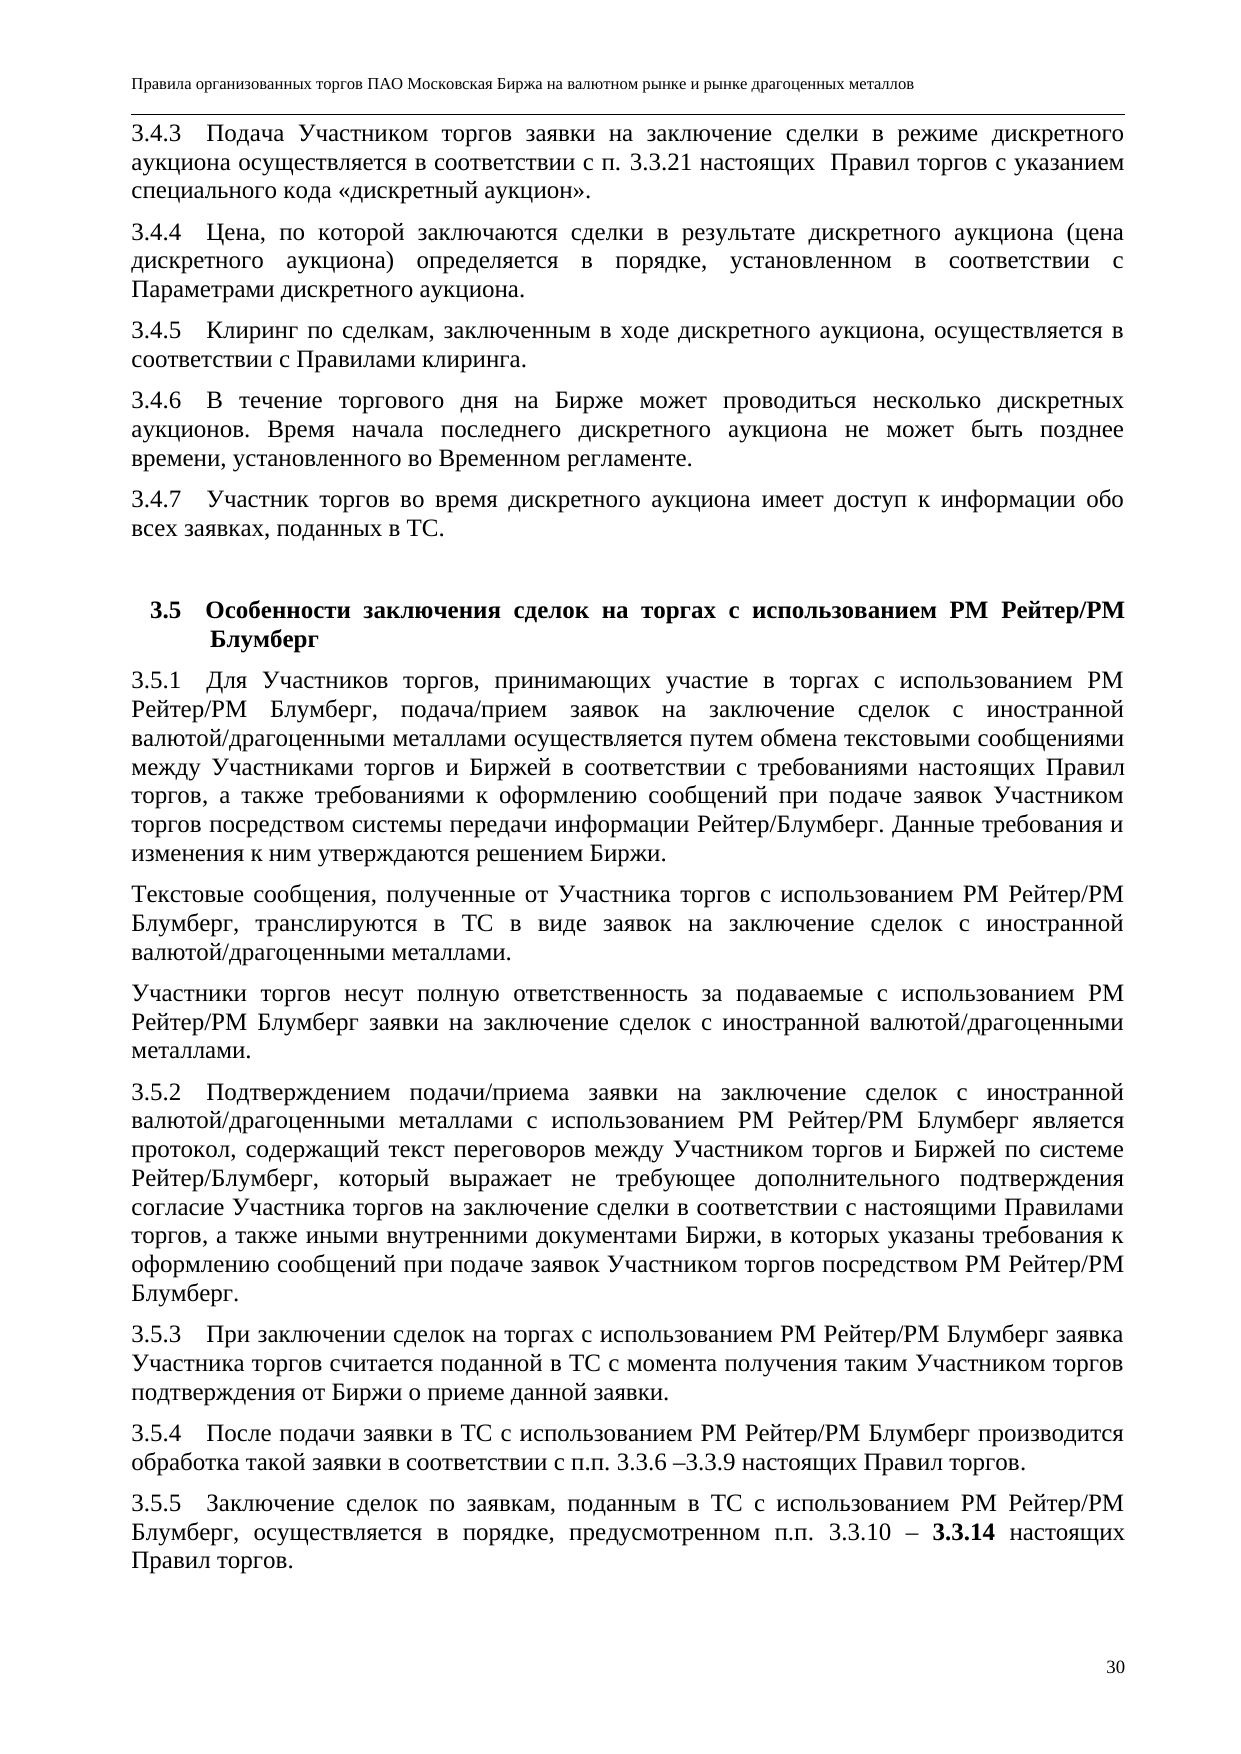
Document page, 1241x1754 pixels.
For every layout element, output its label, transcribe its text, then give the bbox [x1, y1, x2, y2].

subtitle Участник торгов во время дискретного аукциона имеет доступ к информации обо всех заявках, поданных в ТС. [131, 484, 1125, 542]
subtitle Для Участников торгов, принимающих участие в торгах с использованием РМ Рейтер/РМ Блумберг, подача/прием заявок на заключение сделок с иностранной валютой/драгоценными металлами осуществляется путем обмена текстовыми сообщениями между Участниками торгов и Биржей в соответствии с требованиями настоящих Правил торгов, а также требованиями к оформлению сообщений при подаче заявок Участником торгов посредством системы передачи информации Рейтер/Блумберг. Данные требования и изменения к ним утверждаются решением Биржи. [131, 666, 1125, 867]
subtitle Подача Участником торгов заявки на заключение сделки в режиме дискретного аукциона осуществляется в соответствии с п. 3.3.21 настоящих Правил торгов с указанием специального кода «дискретный аукцион». [131, 118, 1125, 204]
subtitle Участники торгов несут полную ответственность за подаваемые с использованием РМ Рейтер/РМ Блумберг заявки на заключение сделок с иностранной валютой/драгоценными металлами. [131, 978, 1125, 1064]
subtitle В течение торгового дня на Бирже может проводиться несколько дискретных аукционов. Время начала последнего дискретного аукциона не может быть позднее времени, установленного во Временном регламенте. [131, 386, 1125, 472]
subtitle Подтверждением подачи/приема заявки на заключение сделок с иностранной валютой/драгоценными металлами с использованием РМ Рейтер/РМ Блумберг является протокол, содержащий текст переговоров между Участником торгов и Биржей по системе Рейтер/Блумберг, который выражает не требующее дополнительного подтверждения согласие Участника торгов на заключение сделки в соответствии с настоящими Правилами торгов, а также иными внутренними документами Биржи, в которых указаны требования к оформлению сообщений при подаче заявок Участником торгов посредством РМ Рейтер/РМ Блумберг. [131, 1077, 1125, 1307]
subtitle Текстовые сообщения, полученные от Участника торгов с использованием РМ Рейтер/РМ Блумберг, транслируются в ТС в виде заявок на заключение сделок с иностранной валютой/драгоценными металлами. [131, 879, 1125, 966]
subtitle Особенности заключения сделок на торгах с использованием РМ Рейтер/РМ Блумберг [150, 596, 1125, 653]
subtitle Цена, по которой заключаются сделки в результате дискретного аукциона (цена дискретного аукциона) определяется в порядке, установленном в соответствии с Параметрами дискретного аукциона. [131, 217, 1125, 303]
subtitle Заключение сделок по заявкам, поданным в ТС с использованием РМ Рейтер/РМ Блумберг, осуществляется в порядке, предусмотренном п.п. 3.3.10 – 3.3.14 настоящих Правил торгов. [131, 1488, 1125, 1574]
subtitle При заключении сделок на торгах с использованием РМ Рейтер/РМ Блумберг заявка Участника торгов считается поданной в ТС с момента получения таким Участником торгов подтверждения от Биржи о приеме данной заявки. [131, 1319, 1125, 1406]
subtitle После подачи заявки в ТС с использованием РМ Рейтер/РМ Блумберг производится обработка такой заявки в соответствии с п.п. 3.3.6 –3.3.9 настоящих Правил торгов. [131, 1418, 1125, 1476]
subtitle Клиринг по сделкам, заключенным в ходе дискретного аукциона, осуществляется в соответствии с Правилами клиринга. [131, 316, 1125, 373]
